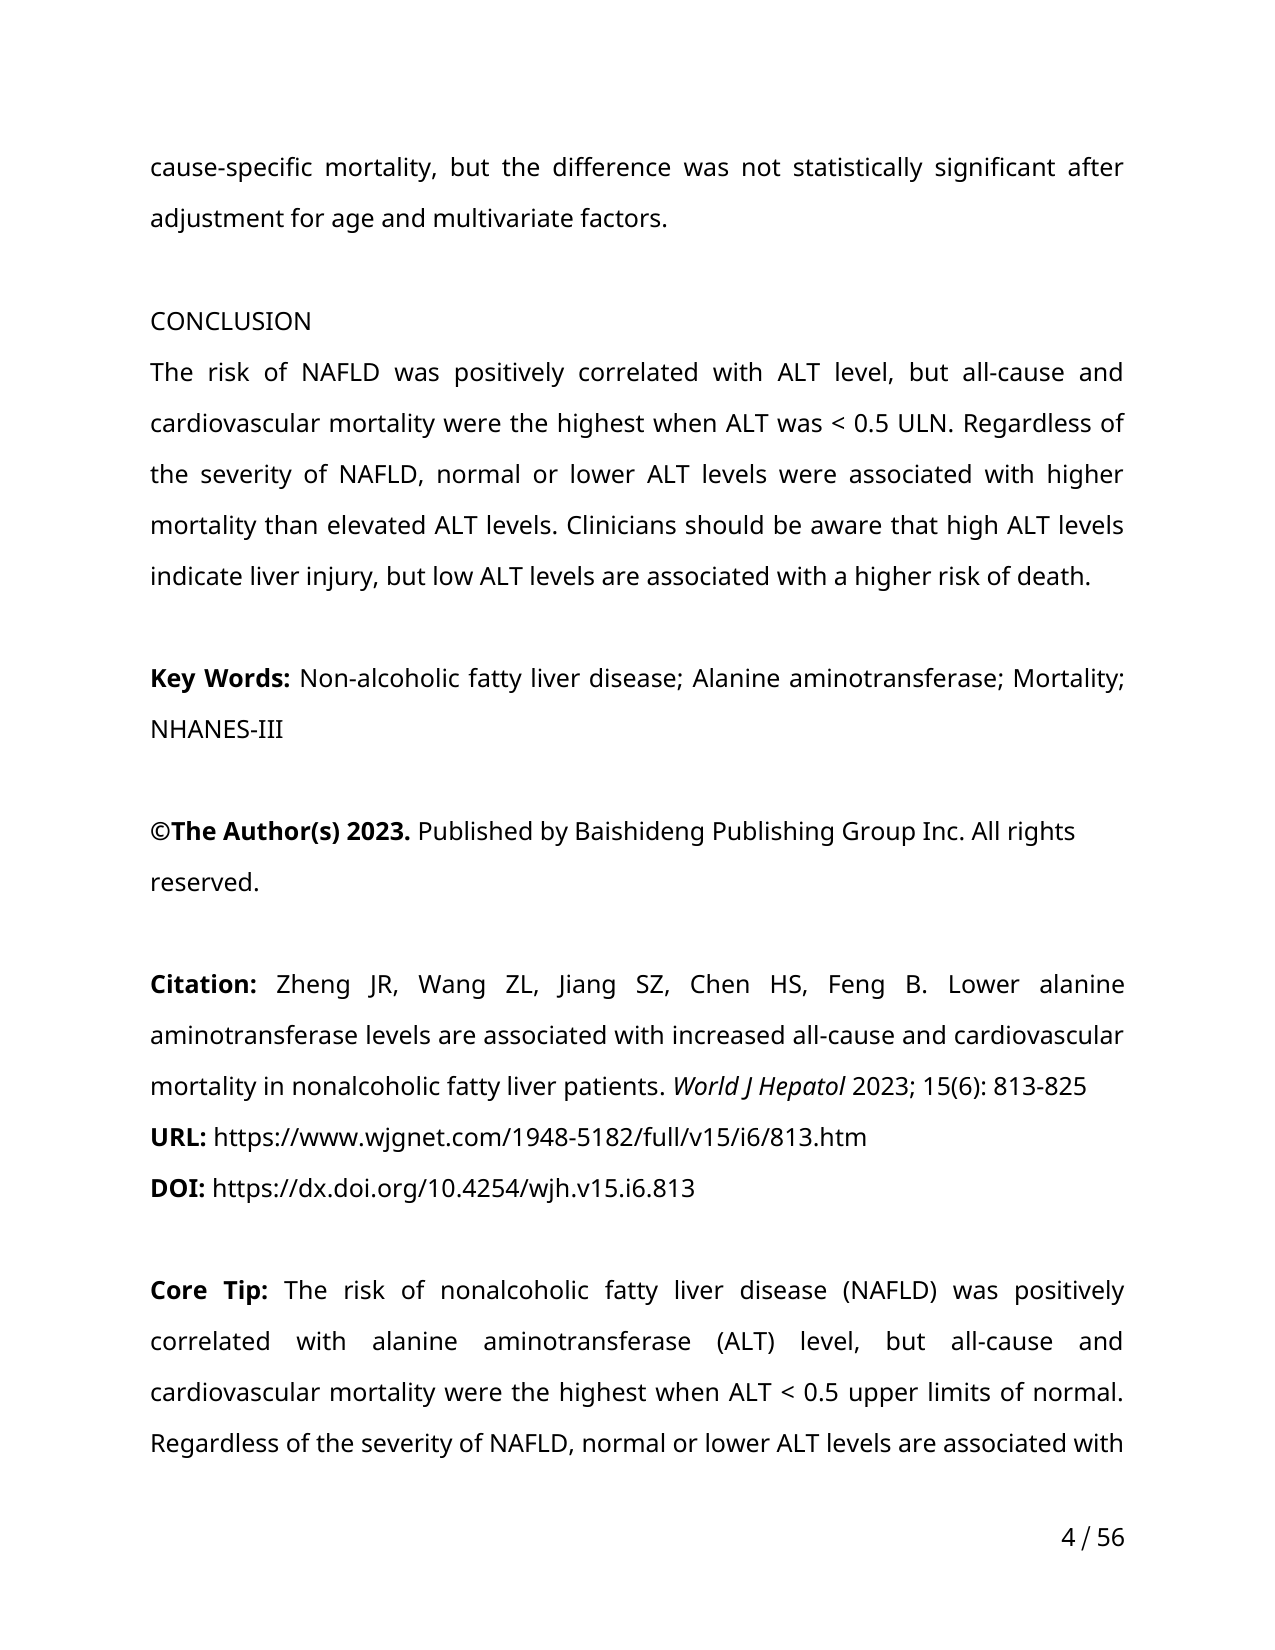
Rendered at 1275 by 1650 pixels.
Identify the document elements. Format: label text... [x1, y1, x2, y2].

text URL: https://www.wjgnet.com/1948-5182/full/v15/i6/813.htm [150, 1120, 1125, 1154]
text Citation: Zheng JR, Wang ZL, Jiang SZ, Chen HS, Feng B. Lower alanine aminotransferase levels are associated with increased all-cause and cardiovascular mortality in nonalcoholic fatty liver patients. World J Hepatol 2023; 15(6): 813-825 [150, 967, 1125, 1103]
text Key Words: Non-alcoholic fatty liver disease; Alanine aminotransferase; Mortality; NHANES-III [150, 660, 1125, 746]
text CONCLUSION [150, 303, 1125, 337]
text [150, 150, 1125, 235]
text The risk of NAFLD was positively correlated with ALT level, but all-cause and cardiovascular mortality were the highest when ALT was < 0.5 ULN. Regardless of the severity of NAFLD, normal or lower ALT levels were associated with higher mortality than elevated ALT levels. Clinicians should be aware that high ALT levels indicate liver injury, but low ALT levels are associated with a higher risk of death. [150, 354, 1125, 592]
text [150, 1273, 1125, 1460]
text ©The Author(s) 2023. Published by Baishideng Publishing Group Inc. All rights reserved. [150, 813, 1125, 899]
text DOI: https://dx.doi.org/10.4254/wjh.v15.i6.813 [150, 1171, 1125, 1205]
